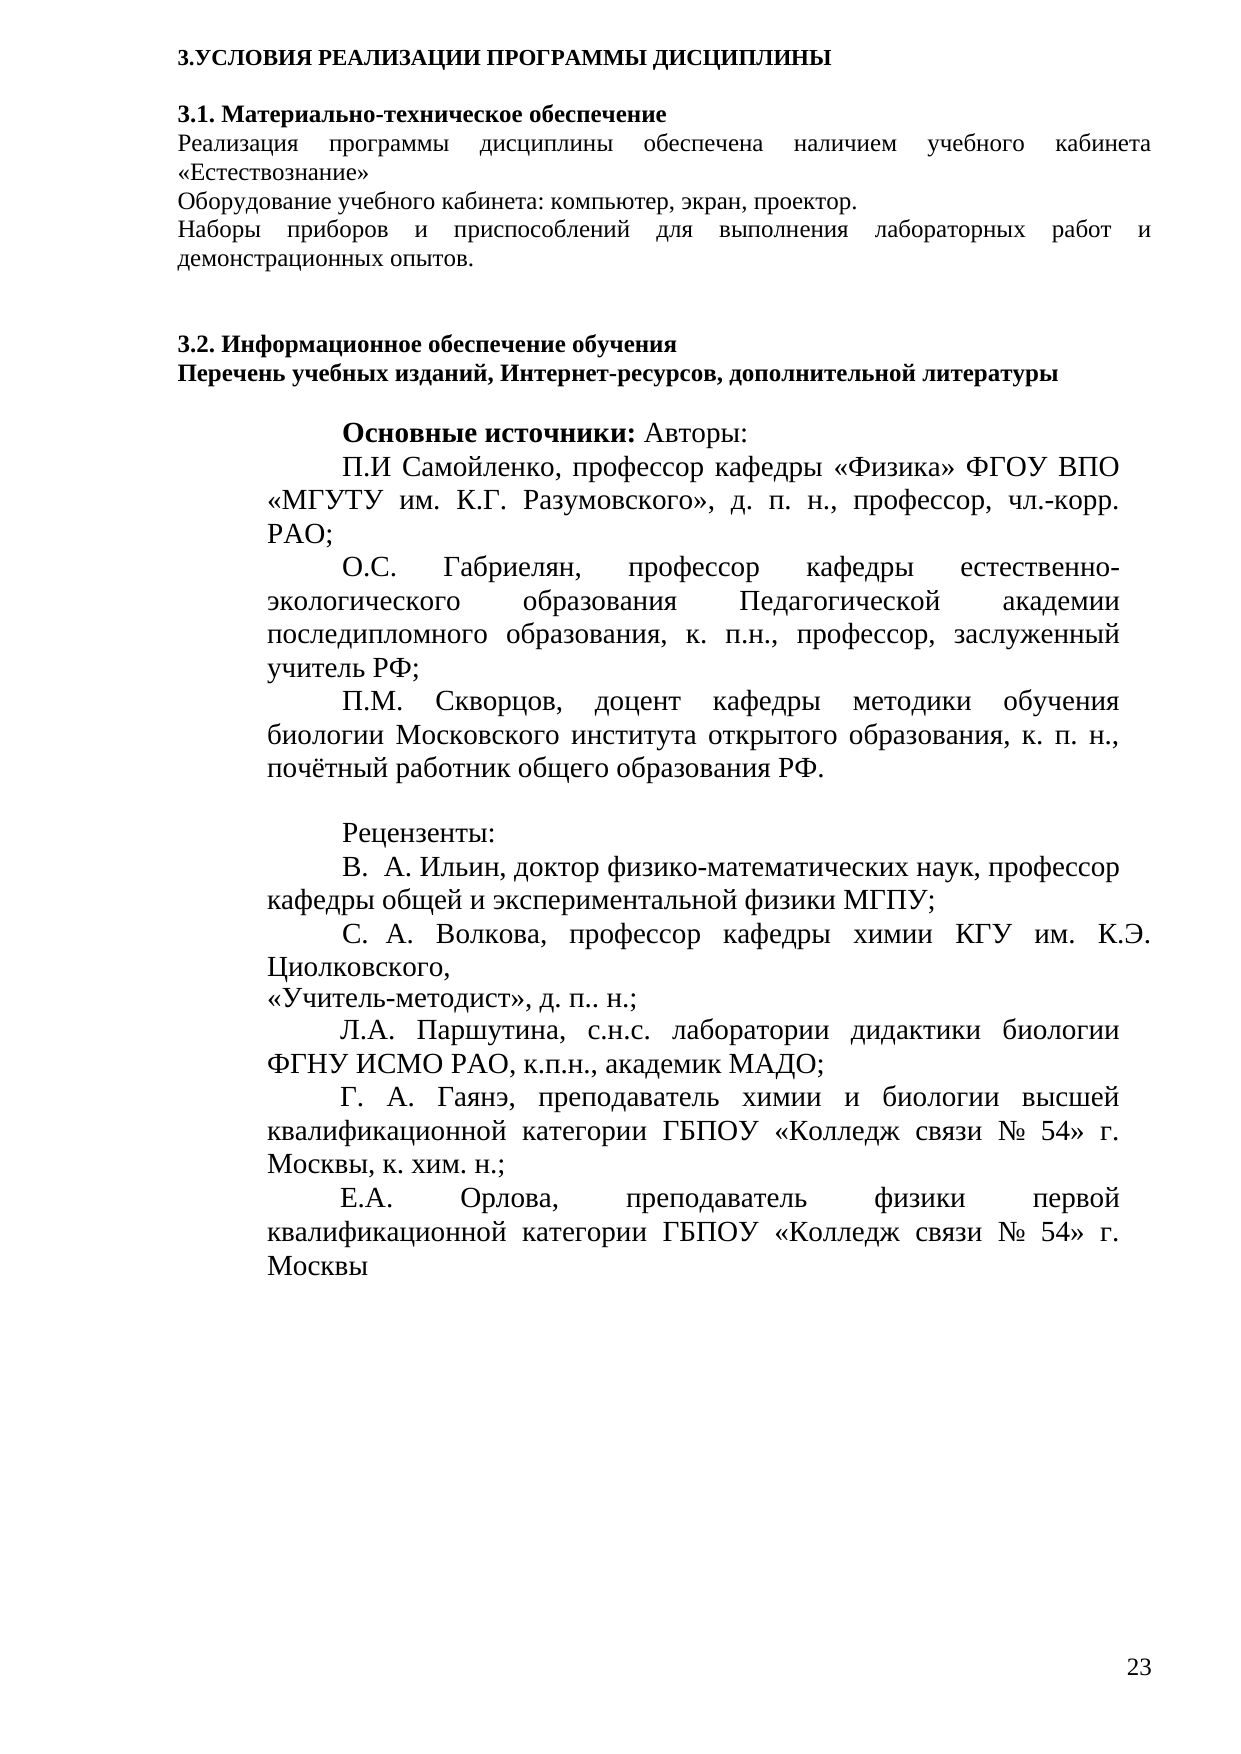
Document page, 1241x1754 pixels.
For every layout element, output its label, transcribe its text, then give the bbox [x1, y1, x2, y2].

list А. Волкова, профессор кафедры химии КГУ им. К.Э. Циолковского, [267, 917, 1152, 984]
subtitle 3.2. Информационное обеспечение обучения [177, 329, 1152, 358]
text Реализация программы дисциплины обеспечена наличием учебного кабинета «Естествознание» [177, 128, 1152, 186]
text Рецензенты: [267, 816, 1152, 849]
text Л.А. Паршутина, с.н.с. лаборатории дидактики биологии ФГНУ ИСМО РАО, к.п.н., академик МАДО; [267, 1013, 1120, 1080]
text «Учитель-методист», д. п.. н.; [267, 984, 1152, 1013]
text О.С. Габриелян, профессор кафедры естественно-экологического образования Педагогической академии последипломного образования, к. п.н., профессор, заслуженный учитель РФ; [267, 550, 1120, 684]
text Перечень учебных изданий, Интернет-ресурсов, дополнительной литературы [177, 358, 1152, 387]
text Оборудование учебного кабинета: компьютер, экран, проектор. [177, 186, 1152, 214]
text Г. А. Гаянэ, преподаватель химии и биологии высшей квалификационной категории ГБПОУ «Колледж связи № 54» г. Москвы, к. хим. н.; [267, 1080, 1120, 1181]
text П.М. Скворцов, доцент кафедры методики обучения биологии Московского института открытого образования, к. п. н., почётный работник общего образования РФ. [267, 684, 1120, 785]
list А. Ильин, доктор физико-математических наук, профессор кафедры общей и экспериментальной физики МГПУ; [267, 849, 1120, 917]
text П.И Самойленко, профессор кафедры «Физика» ФГОУ ВПО «МГУТУ им. К.Г. Разумовского», д. п. н., профессор, чл.-корр. РАО; [267, 449, 1120, 550]
text Основные источники: Авторы: [267, 416, 1152, 449]
text Наборы приборов и приспособлений для выполнения лабораторных работ и демонстрационных опытов. [177, 214, 1152, 272]
text Е.А. Орлова, преподаватель физики первой квалификационной категории ГБПОУ «Колледж связи № 54» г. Москвы [267, 1181, 1120, 1282]
subtitle 3.условия реализации программы дисциплины [177, 44, 1152, 71]
text 3.1. Материально-техническое обеспечение [177, 99, 1152, 128]
